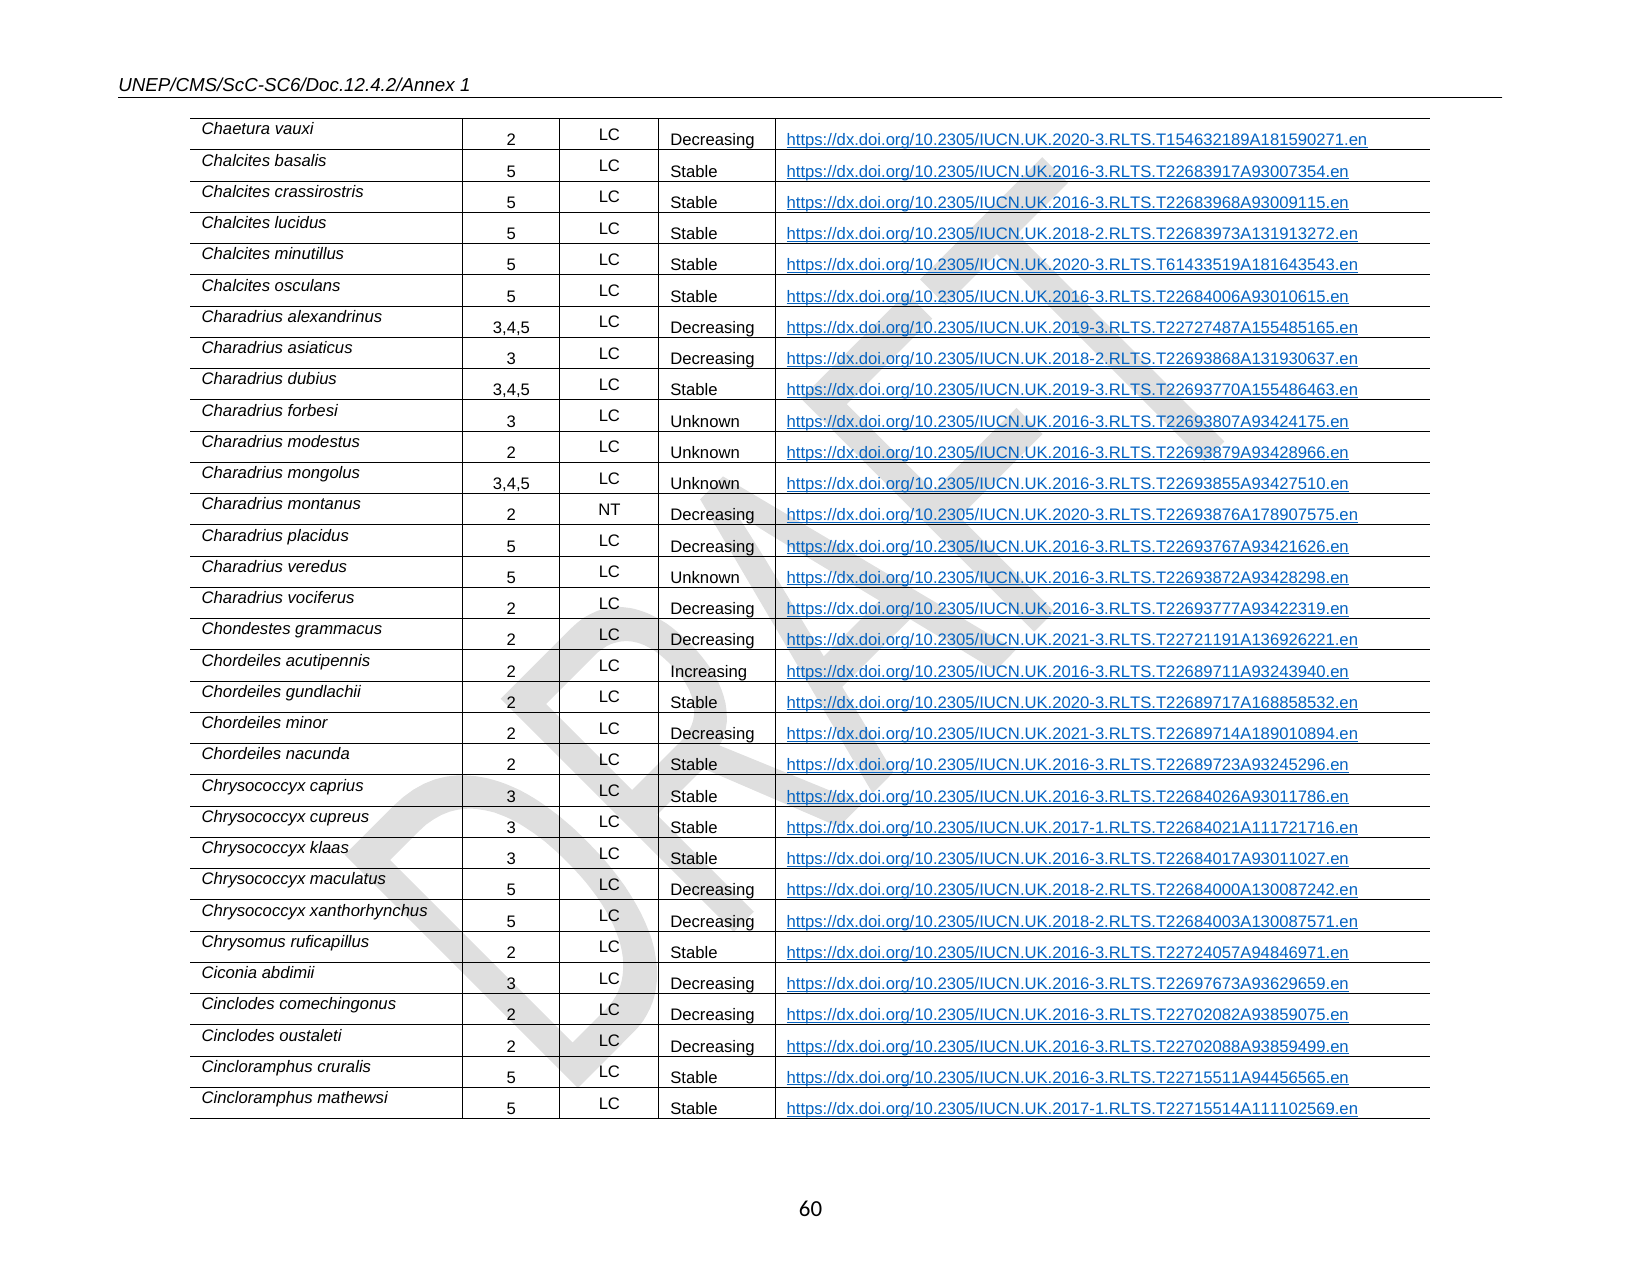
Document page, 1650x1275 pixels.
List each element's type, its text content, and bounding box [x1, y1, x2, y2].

table_cell LC [560, 244, 658, 274]
table_cell Chalcites osculans [190, 275, 462, 306]
table_cell LC [560, 338, 658, 368]
table_cell LC [560, 557, 658, 587]
table_cell Chondestes grammacus [190, 619, 462, 649]
table_cell Chalcites lucidus [190, 213, 462, 243]
table_cell LC [560, 807, 658, 837]
table_cell LC [560, 1088, 658, 1118]
table_cell Chrysococcyx cupreus [190, 807, 462, 837]
table_cell Stable [659, 244, 775, 274]
table_cell https://dx.doi.org/10.2305/IUCN.UK.2018-2.RLTS.T22684000A130087242.en [776, 869, 1430, 899]
table_cell 3,4,5 [463, 463, 559, 493]
table_cell Decreasing [659, 900, 775, 931]
table_cell 3 [463, 775, 559, 806]
table_cell https://dx.doi.org/10.2305/IUCN.UK.2018-2.RLTS.T22693868A131930637.en [776, 338, 1430, 368]
table_cell https://dx.doi.org/10.2305/IUCN.UK.2019-3.RLTS.T22693770A155486463.en [776, 369, 1430, 399]
table_cell https://dx.doi.org/10.2305/IUCN.UK.2020-3.RLTS.T22693876A178907575.en [776, 494, 1430, 524]
table_cell LC [560, 588, 658, 618]
table_cell LC [560, 213, 658, 243]
table_cell https://dx.doi.org/10.2305/IUCN.UK.2016-3.RLTS.T22693872A93428298.en [776, 557, 1430, 587]
table_cell Decreasing [659, 963, 775, 993]
table_cell https://dx.doi.org/10.2305/IUCN.UK.2021-3.RLTS.T22721191A136926221.en [776, 619, 1430, 649]
table_cell 3,4,5 [463, 307, 559, 337]
table_cell 2 [463, 619, 559, 649]
table_cell https://dx.doi.org/10.2305/IUCN.UK.2016-3.RLTS.T22693855A93427510.en [776, 463, 1430, 493]
table_cell Decreasing [659, 713, 775, 743]
table_cell https://dx.doi.org/10.2305/IUCN.UK.2017-1.RLTS.T22684021A111721716.en [776, 807, 1430, 837]
table_cell https://dx.doi.org/10.2305/IUCN.UK.2016-3.RLTS.T22684006A93010615.en [776, 275, 1430, 306]
table_cell Chordeiles minor [190, 713, 462, 743]
table_cell Stable [659, 213, 775, 243]
table_cell Cinclodes comechingonus [190, 994, 462, 1024]
table_cell 2 [463, 682, 559, 712]
table_cell https://dx.doi.org/10.2305/IUCN.UK.2016-3.RLTS.T22689711A93243940.en [776, 650, 1430, 681]
table_cell LC [560, 932, 658, 962]
table_cell Charadrius modestus [190, 432, 462, 462]
table_cell Unknown [659, 400, 775, 431]
table_cell https://dx.doi.org/10.2305/IUCN.UK.2020-3.RLTS.T61433519A181643543.en [776, 244, 1430, 274]
table_cell Chalcites minutillus [190, 244, 462, 274]
table_cell https://dx.doi.org/10.2305/IUCN.UK.2016-3.RLTS.T22693879A93428966.en [776, 432, 1430, 462]
table_cell 5 [463, 182, 559, 212]
table_cell Charadrius alexandrinus [190, 307, 462, 337]
table_cell Stable [659, 182, 775, 212]
table_cell LC [560, 650, 658, 681]
table_cell 2 [463, 494, 559, 524]
table_cell Stable [659, 838, 775, 868]
table_cell Decreasing [659, 494, 775, 524]
table_cell Charadrius mongolus [190, 463, 462, 493]
table_cell Charadrius montanus [190, 494, 462, 524]
table_cell LC [560, 1025, 658, 1056]
table_cell LC [560, 307, 658, 337]
table_cell LC [560, 119, 658, 149]
table_cell 3,4,5 [463, 369, 559, 399]
table_cell Stable [659, 150, 775, 181]
table_cell Chrysococcyx maculatus [190, 869, 462, 899]
table_cell 5 [463, 869, 559, 899]
table_cell 2 [463, 744, 559, 774]
table_cell 5 [463, 1088, 559, 1118]
table_cell LC [560, 682, 658, 712]
table_cell LC [560, 775, 658, 806]
table_cell Stable [659, 682, 775, 712]
table_cell Decreasing [659, 588, 775, 618]
table_cell LC [560, 963, 658, 993]
table_cell LC [560, 463, 658, 493]
table_cell https://dx.doi.org/10.2305/IUCN.UK.2018-2.RLTS.T22684003A130087571.en [776, 900, 1430, 931]
table_cell Chrysococcyx klaas [190, 838, 462, 868]
table_cell Ciconia abdimii [190, 963, 462, 993]
table_cell LC [560, 525, 658, 556]
table_cell https://dx.doi.org/10.2305/IUCN.UK.2016-3.RLTS.T22715511A94456565.en [776, 1057, 1430, 1087]
table_cell 2 [463, 119, 559, 149]
table_cell LC [560, 1057, 658, 1087]
table_cell LC [560, 838, 658, 868]
table_cell Chordeiles nacunda [190, 744, 462, 774]
table_cell https://dx.doi.org/10.2305/IUCN.UK.2016-3.RLTS.T22724057A94846971.en [776, 932, 1430, 962]
table_cell Chalcites crassirostris [190, 182, 462, 212]
table_cell 5 [463, 900, 559, 931]
table_cell LC [560, 182, 658, 212]
table_cell https://dx.doi.org/10.2305/IUCN.UK.2018-2.RLTS.T22683973A131913272.en [776, 213, 1430, 243]
table_cell NT [560, 494, 658, 524]
table_cell 3 [463, 963, 559, 993]
table_cell Decreasing [659, 869, 775, 899]
table_cell https://dx.doi.org/10.2305/IUCN.UK.2016-3.RLTS.T22702082A93859075.en [776, 994, 1430, 1024]
table_cell Stable [659, 1057, 775, 1087]
table_cell Charadrius forbesi [190, 400, 462, 431]
table_cell LC [560, 744, 658, 774]
table_cell Decreasing [659, 1025, 775, 1056]
table_cell 2 [463, 432, 559, 462]
table_cell Stable [659, 369, 775, 399]
table_cell 5 [463, 275, 559, 306]
table_cell Stable [659, 744, 775, 774]
table_cell Stable [659, 932, 775, 962]
table_cell Decreasing [659, 525, 775, 556]
table_cell https://dx.doi.org/10.2305/IUCN.UK.2016-3.RLTS.T22684026A93011786.en [776, 775, 1430, 806]
table_cell LC [560, 900, 658, 931]
table_cell Chalcites basalis [190, 150, 462, 181]
table_cell 3 [463, 838, 559, 868]
table_cell LC [560, 369, 658, 399]
table_cell 2 [463, 713, 559, 743]
table_cell LC [560, 619, 658, 649]
table_cell Charadrius vociferus [190, 588, 462, 618]
table_cell 2 [463, 588, 559, 618]
table_cell Chaetura vauxi [190, 119, 462, 149]
table_cell 2 [463, 994, 559, 1024]
table_cell Chrysomus ruficapillus [190, 932, 462, 962]
table_cell https://dx.doi.org/10.2305/IUCN.UK.2016-3.RLTS.T22697673A93629659.en [776, 963, 1430, 993]
table_cell Decreasing [659, 338, 775, 368]
table_cell Cincloramphus cruralis [190, 1057, 462, 1087]
table_cell 5 [463, 244, 559, 274]
table_cell Charadrius dubius [190, 369, 462, 399]
table_cell https://dx.doi.org/10.2305/IUCN.UK.2019-3.RLTS.T22727487A155485165.en [776, 307, 1430, 337]
table_cell Cinclodes oustaleti [190, 1025, 462, 1056]
table_cell https://dx.doi.org/10.2305/IUCN.UK.2016-3.RLTS.T22702088A93859499.en [776, 1025, 1430, 1056]
table_cell https://dx.doi.org/10.2305/IUCN.UK.2017-1.RLTS.T22715514A111102569.en [776, 1088, 1430, 1118]
table_cell Decreasing [659, 619, 775, 649]
table_cell 2 [463, 650, 559, 681]
table_cell Chrysococcyx xanthorhynchus [190, 900, 462, 931]
table_cell Charadrius asiaticus [190, 338, 462, 368]
table_cell https://dx.doi.org/10.2305/IUCN.UK.2016-3.RLTS.T22689723A93245296.en [776, 744, 1430, 774]
table_cell LC [560, 275, 658, 306]
table_cell 3 [463, 807, 559, 837]
table_cell https://dx.doi.org/10.2305/IUCN.UK.2016-3.RLTS.T22693807A93424175.en [776, 400, 1430, 431]
table_cell Stable [659, 807, 775, 837]
table_cell LC [560, 432, 658, 462]
table_cell https://dx.doi.org/10.2305/IUCN.UK.2016-3.RLTS.T22684017A93011027.en [776, 838, 1430, 868]
table_cell 2 [463, 932, 559, 962]
table_cell Unknown [659, 432, 775, 462]
table_cell Decreasing [659, 307, 775, 337]
table_cell 2 [463, 1025, 559, 1056]
table_cell LC [560, 869, 658, 899]
table_cell 5 [463, 213, 559, 243]
table_cell https://dx.doi.org/10.2305/IUCN.UK.2016-3.RLTS.T22693767A93421626.en [776, 525, 1430, 556]
table_cell Chrysococcyx caprius [190, 775, 462, 806]
table_cell Unknown [659, 557, 775, 587]
table_cell 5 [463, 557, 559, 587]
table_cell Stable [659, 1088, 775, 1118]
table_cell LC [560, 994, 658, 1024]
table_cell Cincloramphus mathewsi [190, 1088, 462, 1118]
table_cell Decreasing [659, 994, 775, 1024]
table_cell Stable [659, 775, 775, 806]
table_cell 5 [463, 1057, 559, 1087]
table_cell https://dx.doi.org/10.2305/IUCN.UK.2021-3.RLTS.T22689714A189010894.en [776, 713, 1430, 743]
table_cell LC [560, 150, 658, 181]
table_cell Chordeiles acutipennis [190, 650, 462, 681]
table_cell 3 [463, 338, 559, 368]
table_cell https://dx.doi.org/10.2305/IUCN.UK.2020-3.RLTS.T22689717A168858532.en [776, 682, 1430, 712]
table_cell Increasing [659, 650, 775, 681]
table_cell https://dx.doi.org/10.2305/IUCN.UK.2020-3.RLTS.T154632189A181590271.en [776, 119, 1430, 149]
table_cell https://dx.doi.org/10.2305/IUCN.UK.2016-3.RLTS.T22683968A93009115.en [776, 182, 1430, 212]
table_cell Decreasing [659, 119, 775, 149]
table_cell 5 [463, 525, 559, 556]
table_cell 3 [463, 400, 559, 431]
table_cell 5 [463, 150, 559, 181]
table_cell Chordeiles gundlachii [190, 682, 462, 712]
table_cell Stable [659, 275, 775, 306]
table_cell LC [560, 400, 658, 431]
table_cell Unknown [659, 463, 775, 493]
table_cell https://dx.doi.org/10.2305/IUCN.UK.2016-3.RLTS.T22683917A93007354.en [776, 150, 1430, 181]
table_cell Charadrius veredus [190, 557, 462, 587]
table_cell https://dx.doi.org/10.2305/IUCN.UK.2016-3.RLTS.T22693777A93422319.en [776, 588, 1430, 618]
table_cell Charadrius placidus [190, 525, 462, 556]
table_cell LC [560, 713, 658, 743]
